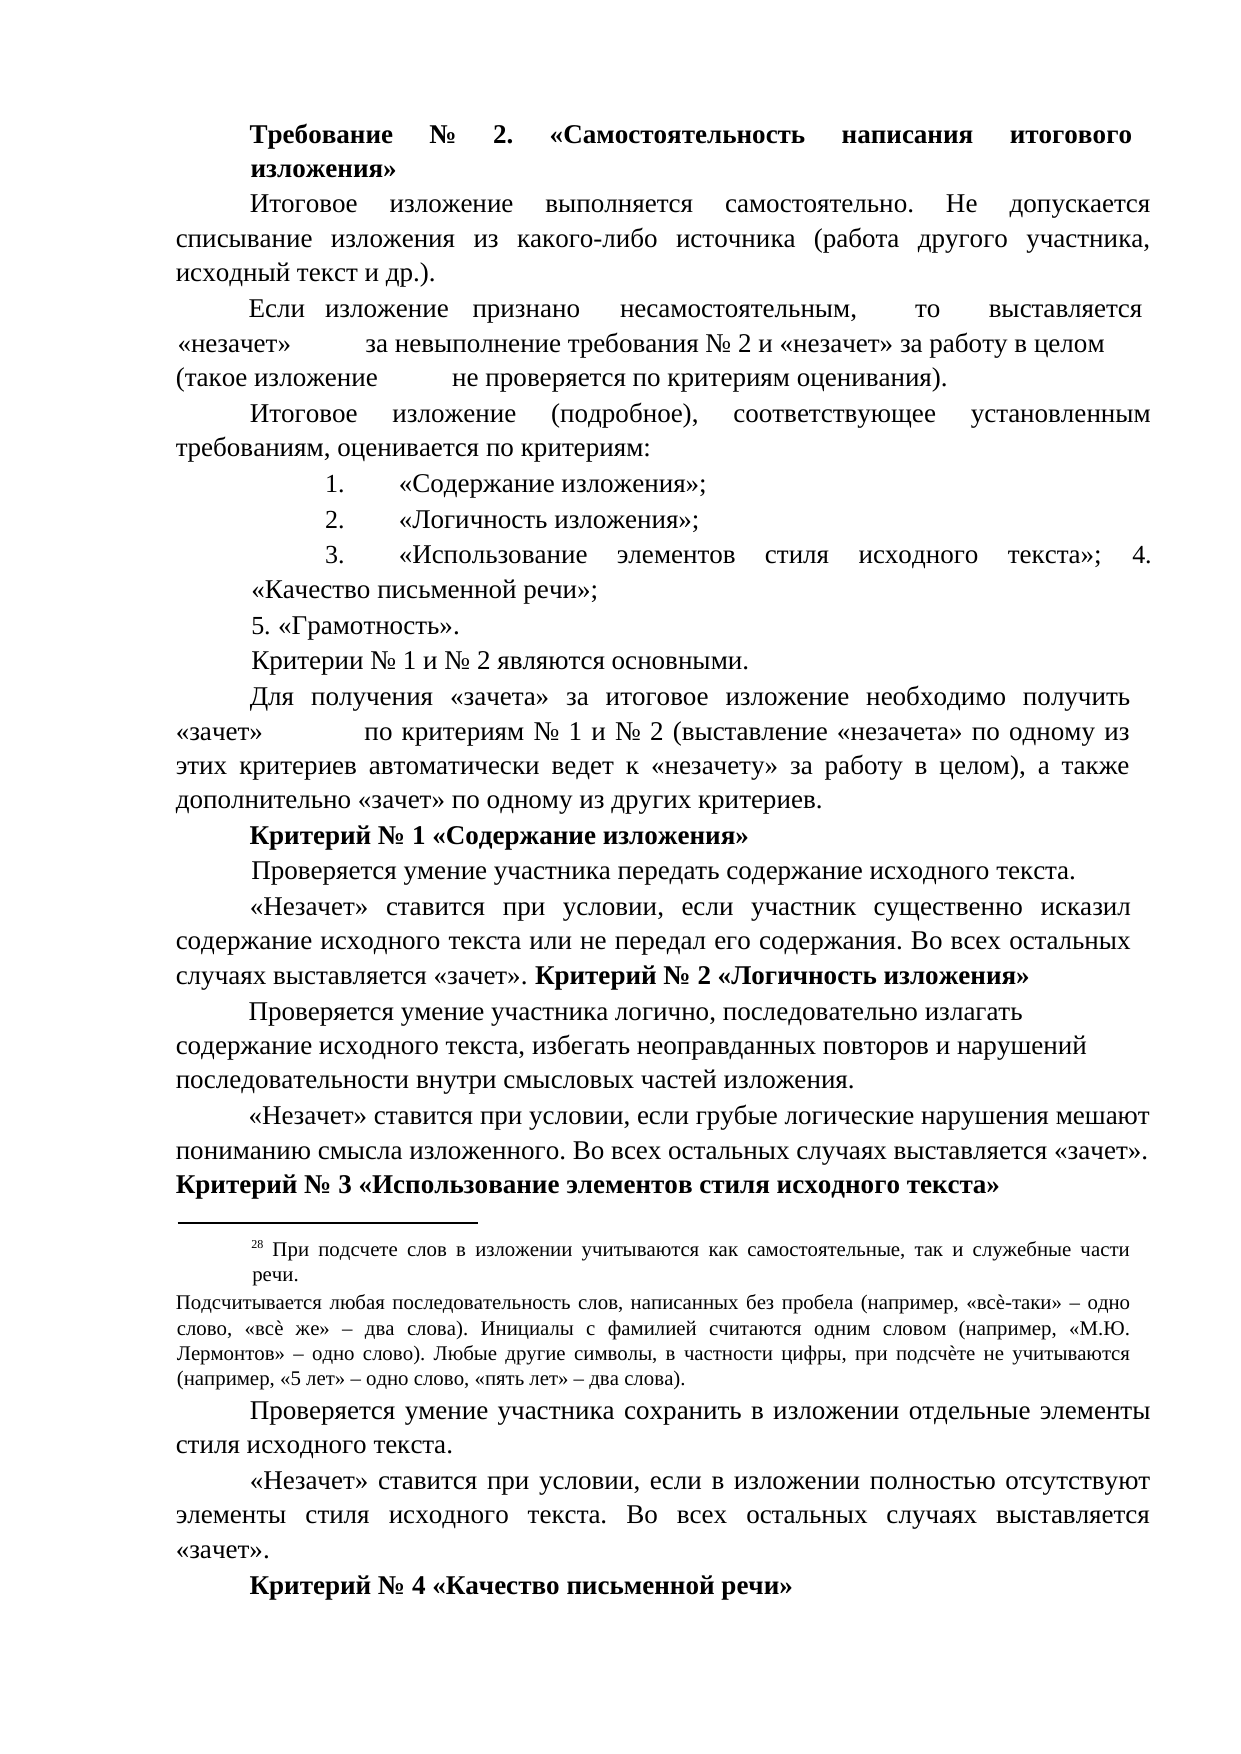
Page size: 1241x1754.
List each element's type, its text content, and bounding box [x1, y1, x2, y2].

list «Логичность изложения»; [251, 503, 1152, 534]
list «Содержание изложения»; [251, 467, 1152, 498]
list «Использование элементов стиля исходного текста»; 4. «Качество письменной речи»; [251, 538, 1152, 604]
text «Незачет» ставится при условии, если в изложении полностью отсутствуют элементы стиля исходного текста. Во всех остальных случаях выставляется «зачет». [176, 1464, 1152, 1564]
text Проверяется умение участника передать содержание исходного текста. [251, 854, 1152, 885]
text Итоговое изложение (подробное), соответствующее установленным требованиям, оценивается по критериям: [176, 397, 1152, 462]
text Подсчитывается любая последовательность слов, написанных без пробела (например, «всѐ-таки» – одно слово, «всѐ же» – два слова). Инициалы с фамилией считаются одним словом (например, «М.Ю. Лермонтов» – одно слово). Любые другие символы, в частности цифры, при подсчѐте не учитываются (например, «5 лет» – одно слово, «пять лет» – два слова). [176, 1290, 1131, 1390]
text Требование № 2. «Самостоятельность написания итогового изложения» [249, 118, 1133, 184]
text «Незачет» ставится при условии, если участник существенно исказил содержание исходного текста или не передал его содержания. Во всех остальных случаях выставляется «зачет». Критерий № 2 «Логичность изложения» [176, 890, 1132, 990]
text 5. «Грамотность». [251, 609, 1152, 640]
text 28 При подсчете слов в изложении учитываются как самостоятельные, так и служебные части речи. [251, 1237, 1131, 1286]
text Критерии № 1 и № 2 являются основными. [251, 644, 1152, 676]
text Критерий № 1 «Содержание изложения» [249, 819, 1133, 851]
text Итоговое изложение выполняется самостоятельно. Не допускается списывание изложения из какого-либо источника (работа другого участника, исходный текст и др.). [176, 187, 1152, 288]
text Проверяется умение участника сохранить в изложении отдельные элементы стиля исходного текста. [176, 1394, 1152, 1459]
text Если изложение признано несамостоятельным, то выставляется «незачет» за невыполнение требования № 2 и «незачет» за работу в целом (такое изложение не проверяется по критериям оценивания). [176, 292, 1151, 392]
text «Незачет» ставится при условии, если грубые логические нарушения мешают пониманию смысла изложенного. Во всех остальных случаях выставляется «зачет». Критерий № 3 «Использование элементов стиля исходного текста» [176, 1099, 1151, 1199]
text Проверяется умение участника логично, последовательно излагать содержание исходного текста, избегать неоправданных повторов и нарушений последовательности внутри смысловых частей изложения. [176, 995, 1151, 1095]
text Для получения «зачета» за итоговое изложение необходимо получить «зачет» по критериям № 1 и № 2 (выставление «незачета» по одному из этих критериев автоматически ведет к «незачету» за работу в целом), а также дополнительно «зачет» по одному из других критериев. [176, 680, 1131, 815]
text Критерий № 4 «Качество письменной речи» [249, 1569, 1133, 1600]
